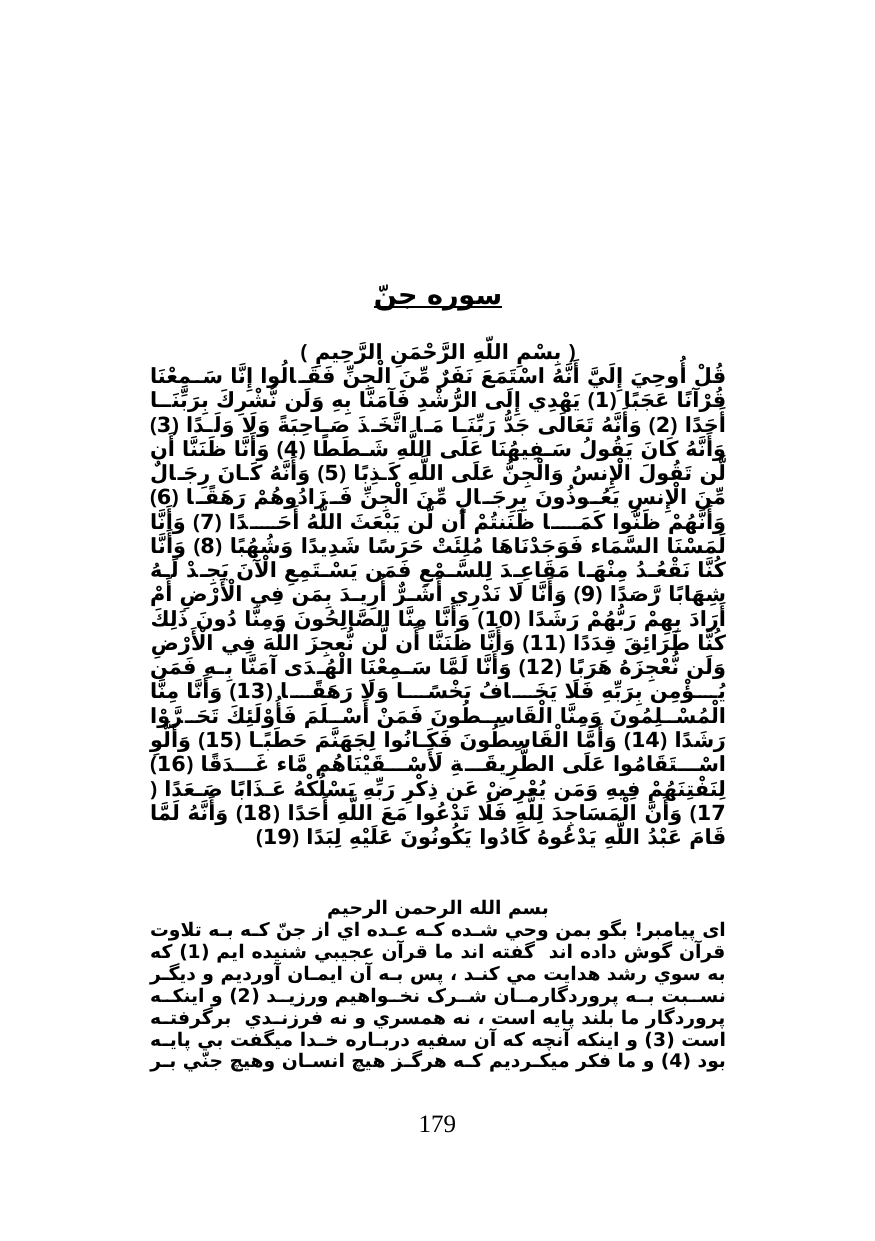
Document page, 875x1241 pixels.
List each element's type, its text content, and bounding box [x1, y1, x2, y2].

text قُلْ أُوحِيَ إِلَيَّ أَنَّهُ اسْتَمَعَ نَفَرٌ مِّنَ الْجِنِّ فَقَالُوا إِنَّا سَمِعْنَا قُرْآنًا عَجَبًا ﴿1﴾ يَهْدِي إِلَى الرُّشْدِ فَآمَنَّا بِهِ وَلَن نُّشْرِكَ بِرَبِّنَا أَحَدًا ﴿2﴾ وَأَنَّهُ تَعَالَى جَدُّ رَبِّنَا مَا اتَّخَذَ صَاحِبَةً وَلَا وَلَدًا ﴿3﴾ وَأَنَّهُ كَانَ يَقُولُ سَفِيهُنَا عَلَى اللَّهِ شَطَطًا ﴿4﴾ وَأَنَّا ظَنَنَّا أَن لَّن تَقُولَ الْإِنسُ وَالْجِنُّ عَلَى اللَّهِ كَذِبًا ﴿5﴾ وَأَنَّهُ كَانَ رِجَالٌ مِّنَ الْإِنسِ يَعُوذُونَ بِرِجَالٍ مِّنَ الْجِنِّ فَزَادُوهُمْ رَهَقًا ﴿6﴾ وَأَنَّهُمْ ظَنُّوا كَمَا ظَنَنتُمْ أَن لَّن يَبْعَثَ اللَّهُ أَحَدًا ﴿7﴾ وَأَنَّا لَمَسْنَا السَّمَاء فَوَجَدْنَاهَا مُلِئَتْ حَرَسًا شَدِيدًا وَشُهُبًا ﴿8﴾ وَأَنَّا كُنَّا نَقْعُدُ مِنْهَا مَقَاعِدَ لِلسَّمْعِ فَمَن يَسْتَمِعِ الْآنَ يَجِدْ لَهُ شِهَابًا رَّصَدًا ﴿9﴾ وَأَنَّا لَا نَدْرِي أَشَرٌّ أُرِيدَ بِمَن فِي الْأَرْضِ أَمْ أَرَادَ بِهِمْ رَبُّهُمْ رَشَدًا ﴿10﴾ وَأَنَّا مِنَّا الصَّالِحُونَ وَمِنَّا دُونَ ذَلِكَ كُنَّا طَرَائِقَ قِدَدًا ﴿11﴾ وَأَنَّا ظَنَنَّا أَن لَّن نُّعجِزَ اللَّهَ فِي الْأَرْضِ وَلَن نُّعْجِزَهُ هَرَبًا ﴿12﴾ وَأَنَّا لَمَّا سَمِعْنَا الْهُدَى آمَنَّا بِهِ فَمَن يُؤْمِن بِرَبِّهِ فَلَا يَخَافُ بَخْسًا وَلَا رَهَقًا ﴿13﴾ وَأَنَّا مِنَّا الْمُسْلِمُونَ وَمِنَّا الْقَاسِطُونَ فَمَنْ أَسْلَمَ فَأُوْلَئِكَ تَحَرَّوْا رَشَدًا ﴿14﴾ وَأَمَّا الْقَاسِطُونَ فَكَـانُوا لِجَهَنَّمَ حَطَبًا ﴿15﴾ وَأَلَّوِ اسْتَقَامُوا عَلَى الطَّرِيقَةِ لَأَسْقَيْنَاهُم مَّاء غَدَقًا ﴿16﴾ لِنَفْتِنَهُمْ فِيهِ وَمَن يُعْرِضْ عَن ذِكْرِ رَبِّهِ يَسْلُكْهُ عَذَابًا صَعَدًا ﴿17﴾ وَأَنَّ الْمَسَاجِدَ لِلَّهِ فَلَا تَدْعُوا مَعَ اللَّهِ أَحَدًا ﴿18﴾ وَأَنَّهُ لَمَّا قَامَ عَبْدُ اللَّهِ يَدْعُوهُ كَادُوا يَكُونُونَ عَلَيْهِ لِبَدًا ﴿19﴾ [150, 364, 726, 849]
text بسم الله الرحمن الرحيم [150, 897, 726, 919]
text سوره جنّ [150, 279, 726, 311]
text ﴿ بِسْمِ اللّهِ الرَّحْمَنِ الرَّحِيمِ ﴾ [150, 340, 726, 364]
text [150, 919, 726, 1072]
